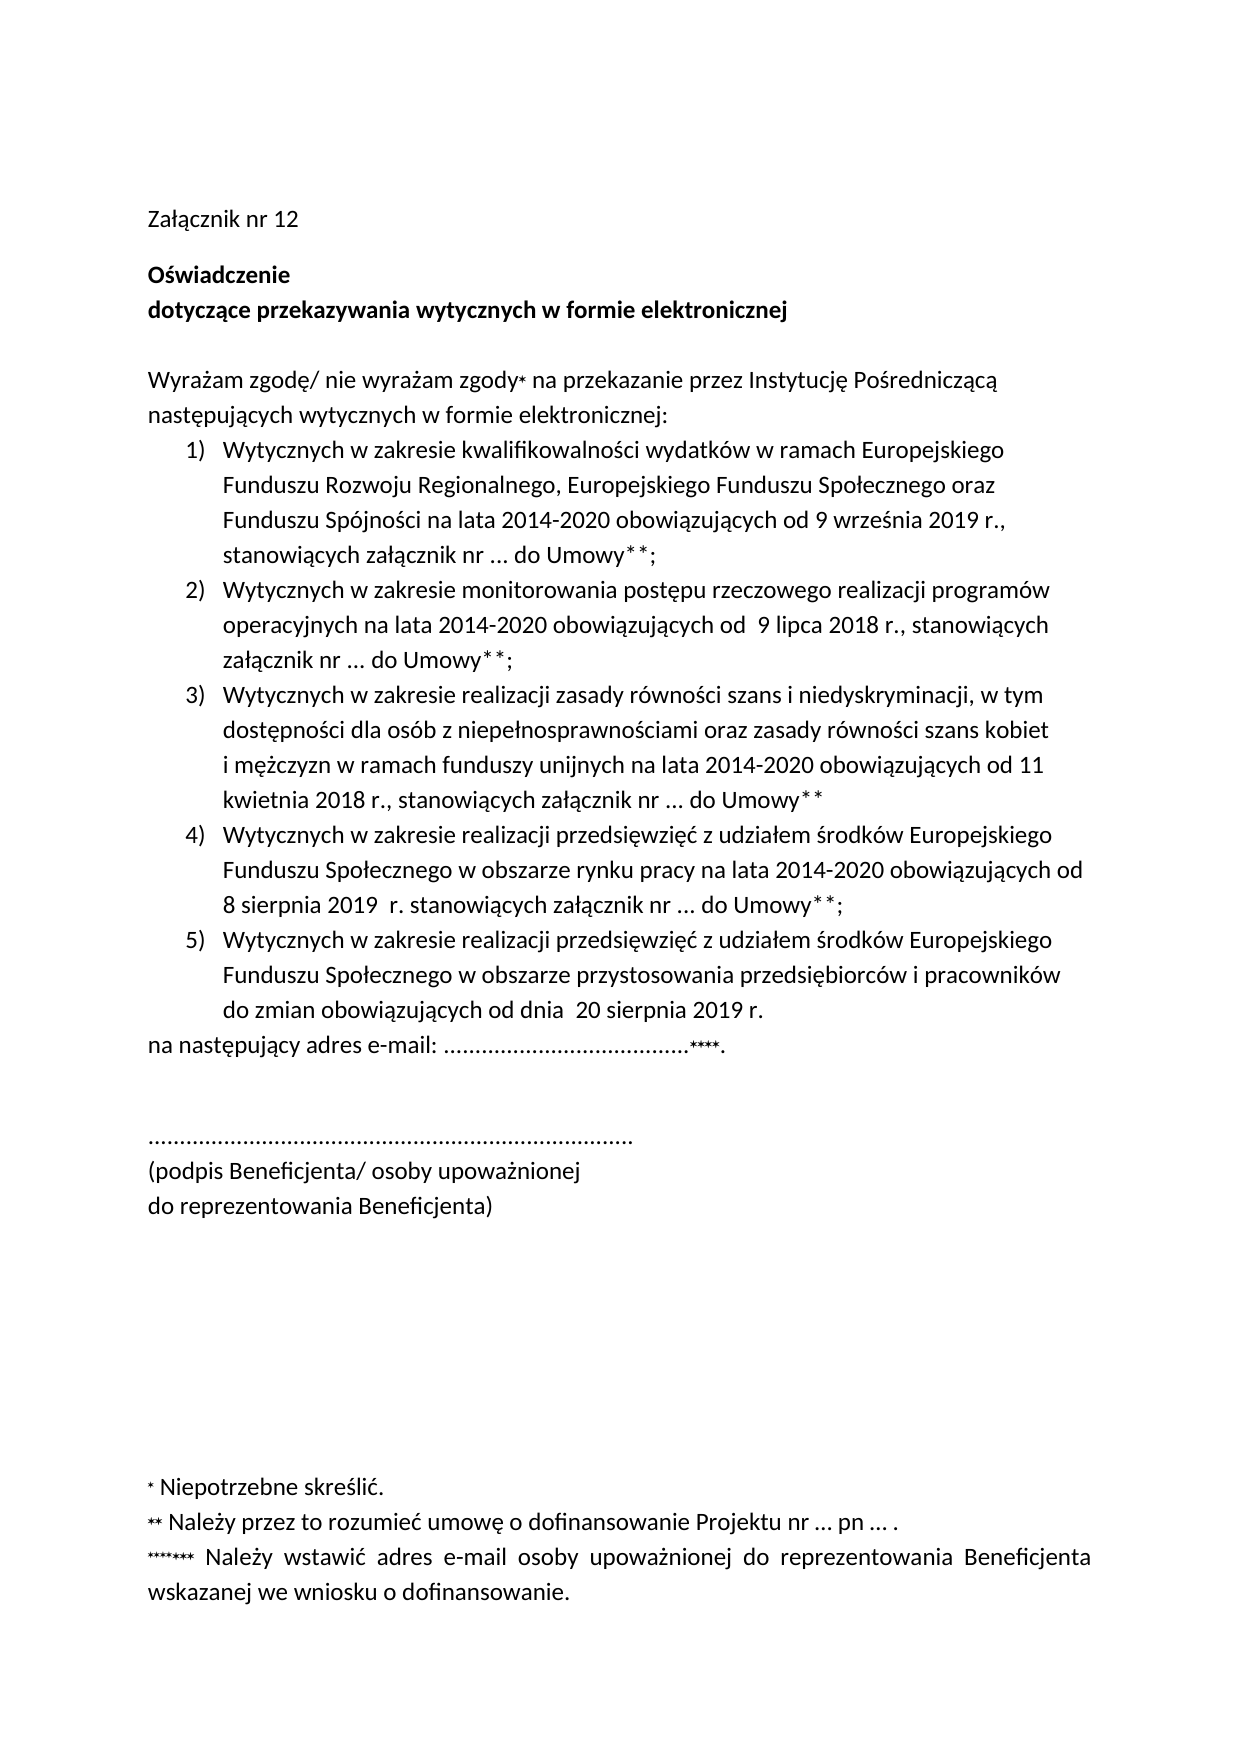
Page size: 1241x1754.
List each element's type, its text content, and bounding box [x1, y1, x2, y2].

text na następujący adres e-mail: ........................................ [148, 1029, 1092, 1060]
text Załącznik nr 12 [148, 203, 1092, 234]
list Wytycznych w zakresie realizacji przedsięwzięć z udziałem środków Europejskiego Funduszu Społecznego w obszarze przystosowania przedsiębiorców i pracowników do zmian obowiązujących od dnia 20 sierpnia 2019 r. [185, 924, 1092, 1025]
text do reprezentowania Beneficjenta) [148, 1190, 1092, 1221]
list Wytycznych w zakresie realizacji zasady równości szans i niedyskryminacji, w tym dostępności dla osób z niepełnosprawnościami oraz zasady równości szans kobiet i mężczyzn w ramach funduszy unijnych na lata 2014-2020 obowiązujących od 11 kwietnia 2018 r., stanowiących załącznik nr ... do Umowy** [185, 679, 1092, 815]
list Wytycznych w zakresie monitorowania postępu rzeczowego realizacji programów operacyjnych na lata 2014-2020 obowiązujących od 9 lipca 2018 r., stanowiących załącznik nr ... do Umowy**; [185, 574, 1092, 675]
list Wytycznych w zakresie realizacji przedsięwzięć z udziałem środków Europejskiego Funduszu Społecznego w obszarze rynku pracy na lata 2014-2020 obowiązujących od 8 sierpnia 2019 r. stanowiących załącznik nr ... do Umowy**; [185, 819, 1092, 920]
text (podpis Beneficjenta/ osoby upoważnionej [148, 1155, 1092, 1186]
text Oświadczenie [148, 259, 1092, 290]
list Wytycznych w zakresie kwalifikowalności wydatków w ramach Europejskiego Funduszu Rozwoju Regionalnego, Europejskiego Funduszu Społecznego oraz Funduszu Spójności na lata 2014-2020 obowiązujących od 9 września 2019 r., stanowiących załącznik nr ... do Umowy**; [185, 434, 1092, 570]
text ............................................................................. [148, 1120, 1092, 1151]
text Wyrażam zgodę/ nie wyrażam zgody na przekazanie przez Instytucję Pośredniczącą następujących wytycznych w formie elektronicznej: [148, 364, 1092, 430]
text dotyczące przekazywania wytycznych w formie elektronicznej [148, 294, 1092, 325]
